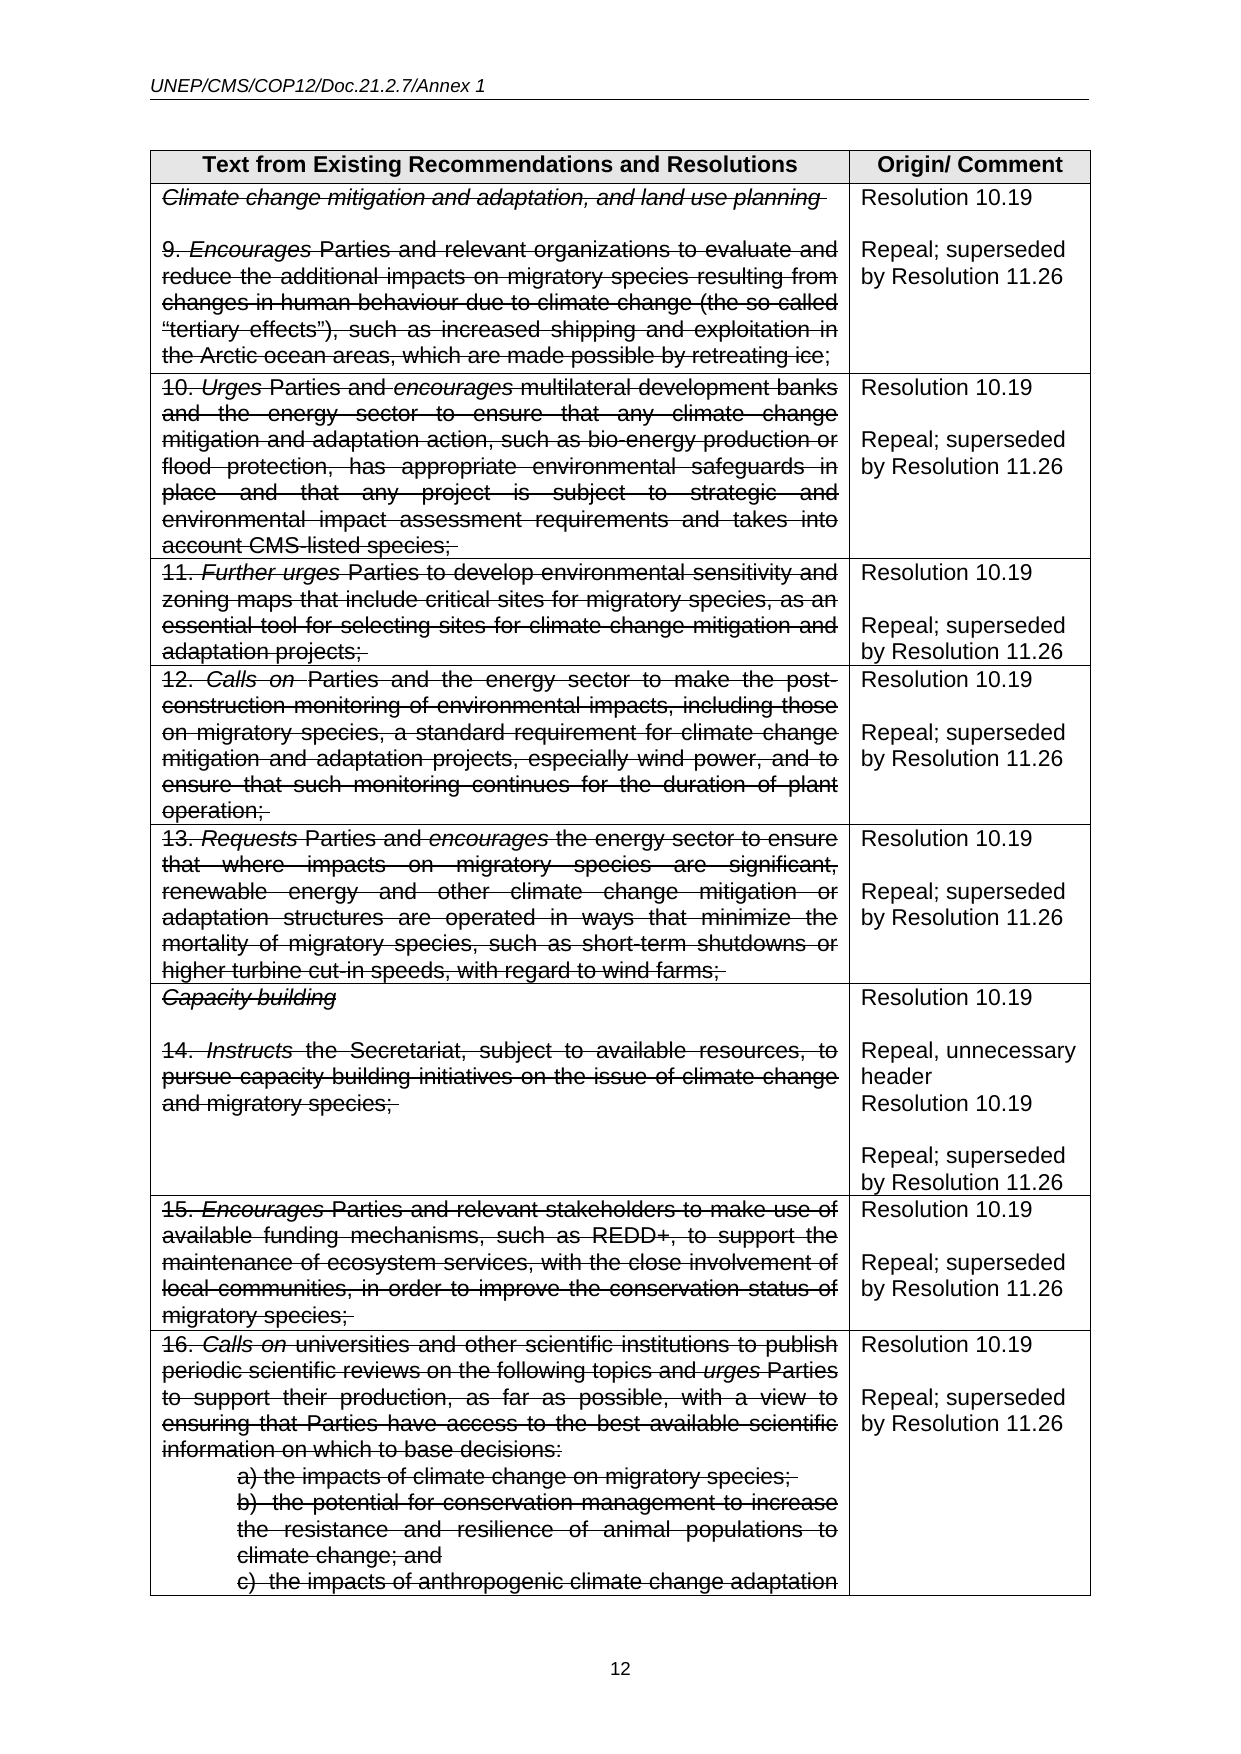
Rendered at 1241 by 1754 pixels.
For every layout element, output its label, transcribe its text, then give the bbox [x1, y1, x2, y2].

table_header Origin/ Comment [850, 151, 1090, 183]
table_cell 12. Calls on Parties and the energy sector to make the post-construction monitoring of environmental impacts, including those on migratory species, a standard requirement for climate change mitigation and adaptation projects, especially wind power, and to ensure that such monitoring continues for the duration of plant operation; [151, 666, 849, 824]
table_cell Resolution 10.19 Repeal; superseded by Resolution 11.26 [850, 825, 1090, 983]
table_cell Resolution 10.19 Repeal; superseded by Resolution 11.26 [850, 559, 1090, 665]
table_cell Climate change mitigation and adaptation, and land use planning 9. Encourages Parties and relevant organizations to evaluate and reduce the additional impacts on migratory species resulting from changes in human behaviour due to climate change (the so-called “tertiary effects”), such as increased shipping and exploitation in the Arctic ocean areas, which are made possible by retreating ice; [151, 184, 849, 373]
table_cell Resolution 10.19 Repeal; superseded by Resolution 11.26 [850, 374, 1090, 558]
table_header Text from Existing Recommendations and Resolutions [151, 151, 849, 183]
table_cell Resolution 10.19 Repeal; superseded by Resolution 11.26 [850, 1196, 1090, 1330]
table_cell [151, 1331, 849, 1594]
table_cell 11. Further urges Parties to develop environmental sensitivity and zoning maps that include critical sites for migratory species, as an essential tool for selecting sites for climate change mitigation and adaptation projects; [151, 559, 849, 665]
table_cell 10. Urges Parties and encourages multilateral development banks and the energy sector to ensure that any climate change mitigation and adaptation action, such as bio-energy production or flood protection, has appropriate environmental safeguards in place and that any project is subject to strategic and environmental impact assessment requirements and takes into account CMS-listed species; [151, 374, 849, 558]
table_cell Resolution 10.19 Repeal; superseded by Resolution 11.26 [850, 666, 1090, 824]
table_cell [850, 1331, 1090, 1594]
table_cell Resolution 10.19 Repeal, unnecessary header Resolution 10.19 Repeal; superseded by Resolution 11.26 [850, 984, 1090, 1195]
table_cell 15. Encourages Parties and relevant stakeholders to make use of available funding mechanisms, such as REDD+, to support the maintenance of ecosystem services, with the close involvement of local communities, in order to improve the conservation status of migratory species; [151, 1196, 849, 1330]
table_cell 13. Requests Parties and encourages the energy sector to ensure that where impacts on migratory species are significant, renewable energy and other climate change mitigation or adaptation structures are operated in ways that minimize the mortality of migratory species, such as short-term shutdowns or higher turbine cut-in speeds, with regard to wind farms; [151, 825, 849, 983]
table_cell Capacity building 14. Instructs the Secretariat, subject to available resources, to pursue capacity building initiatives on the issue of climate change and migratory species; [151, 984, 849, 1195]
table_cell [850, 184, 1090, 373]
